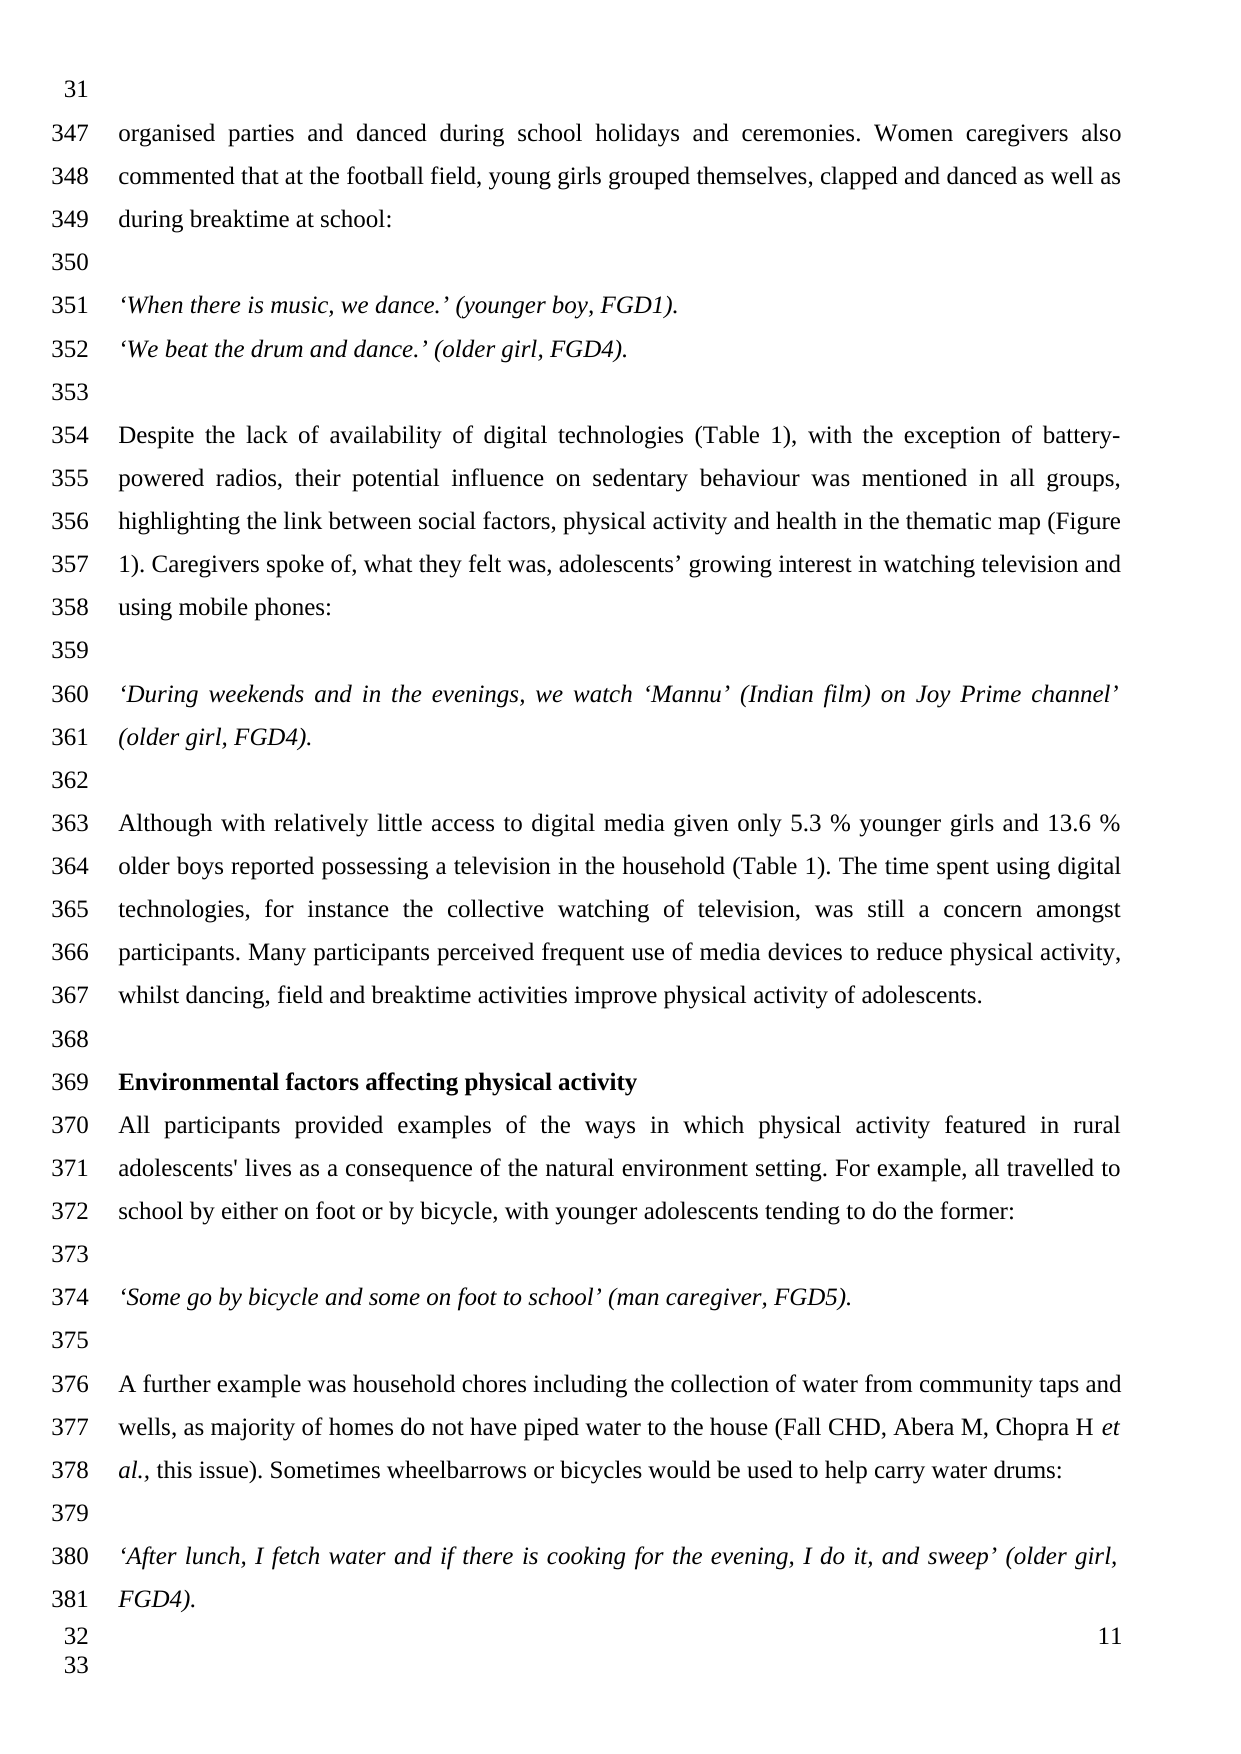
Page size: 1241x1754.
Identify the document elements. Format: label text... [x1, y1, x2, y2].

text ‘After lunch, I fetch water and if there is cooking for the evening, I do it, and sweep’ (older girl, FGD4). [118, 1541, 1122, 1613]
text Although with relatively little access to digital media given only 5.3 % younger girls and 13.6 % older boys reported possessing a television in the household (Table 1). The time spent using digital technologies, for instance the collective watching of television, was still a concern amongst participants. Many participants perceived frequent use of media devices to reduce physical activity, whilst dancing, field and breaktime activities improve physical activity of adolescents. [118, 808, 1122, 1009]
text ‘When there is music, we dance.’ (younger boy, FGD1). [118, 291, 1122, 319]
text Environmental factors affecting physical activity [118, 1067, 1122, 1096]
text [118, 118, 1122, 233]
text All participants provided examples of the ways in which physical activity featured in rural adolescents' lives as a consequence of the natural environment setting. For example, all travelled to school by either on foot or by bicycle, with younger adolescents tending to do the former: [118, 1110, 1122, 1225]
text ‘During weekends and in the evenings, we watch ‘Mannu’ (Indian film) on Joy Prime channel’ (older girl, FGD4). [118, 679, 1122, 751]
text ‘We beat the drum and dance.’ (older girl, FGD4). [118, 334, 1122, 362]
text Despite the lack of availability of digital technologies (Table 1), with the exception of battery-powered radios, their potential influence on sedentary behaviour was mentioned in all groups, highlighting the link between social factors, physical activity and health in the thematic map (Figure 1). Caregivers spoke of, what they felt was, adolescents’ growing interest in watching television and using mobile phones: [118, 420, 1122, 621]
text A further example was household chores including the collection of water from community taps and wells, as majority of homes do not have piped water to the house (Fall CHD, Abera M, Chopra H et al., this issue). Sometimes wheelbarrows or bicycles would be used to help carry water drums: [118, 1369, 1122, 1484]
text ‘Some go by bicycle and some on foot to school’ (man caregiver, FGD5). [118, 1282, 1122, 1311]
